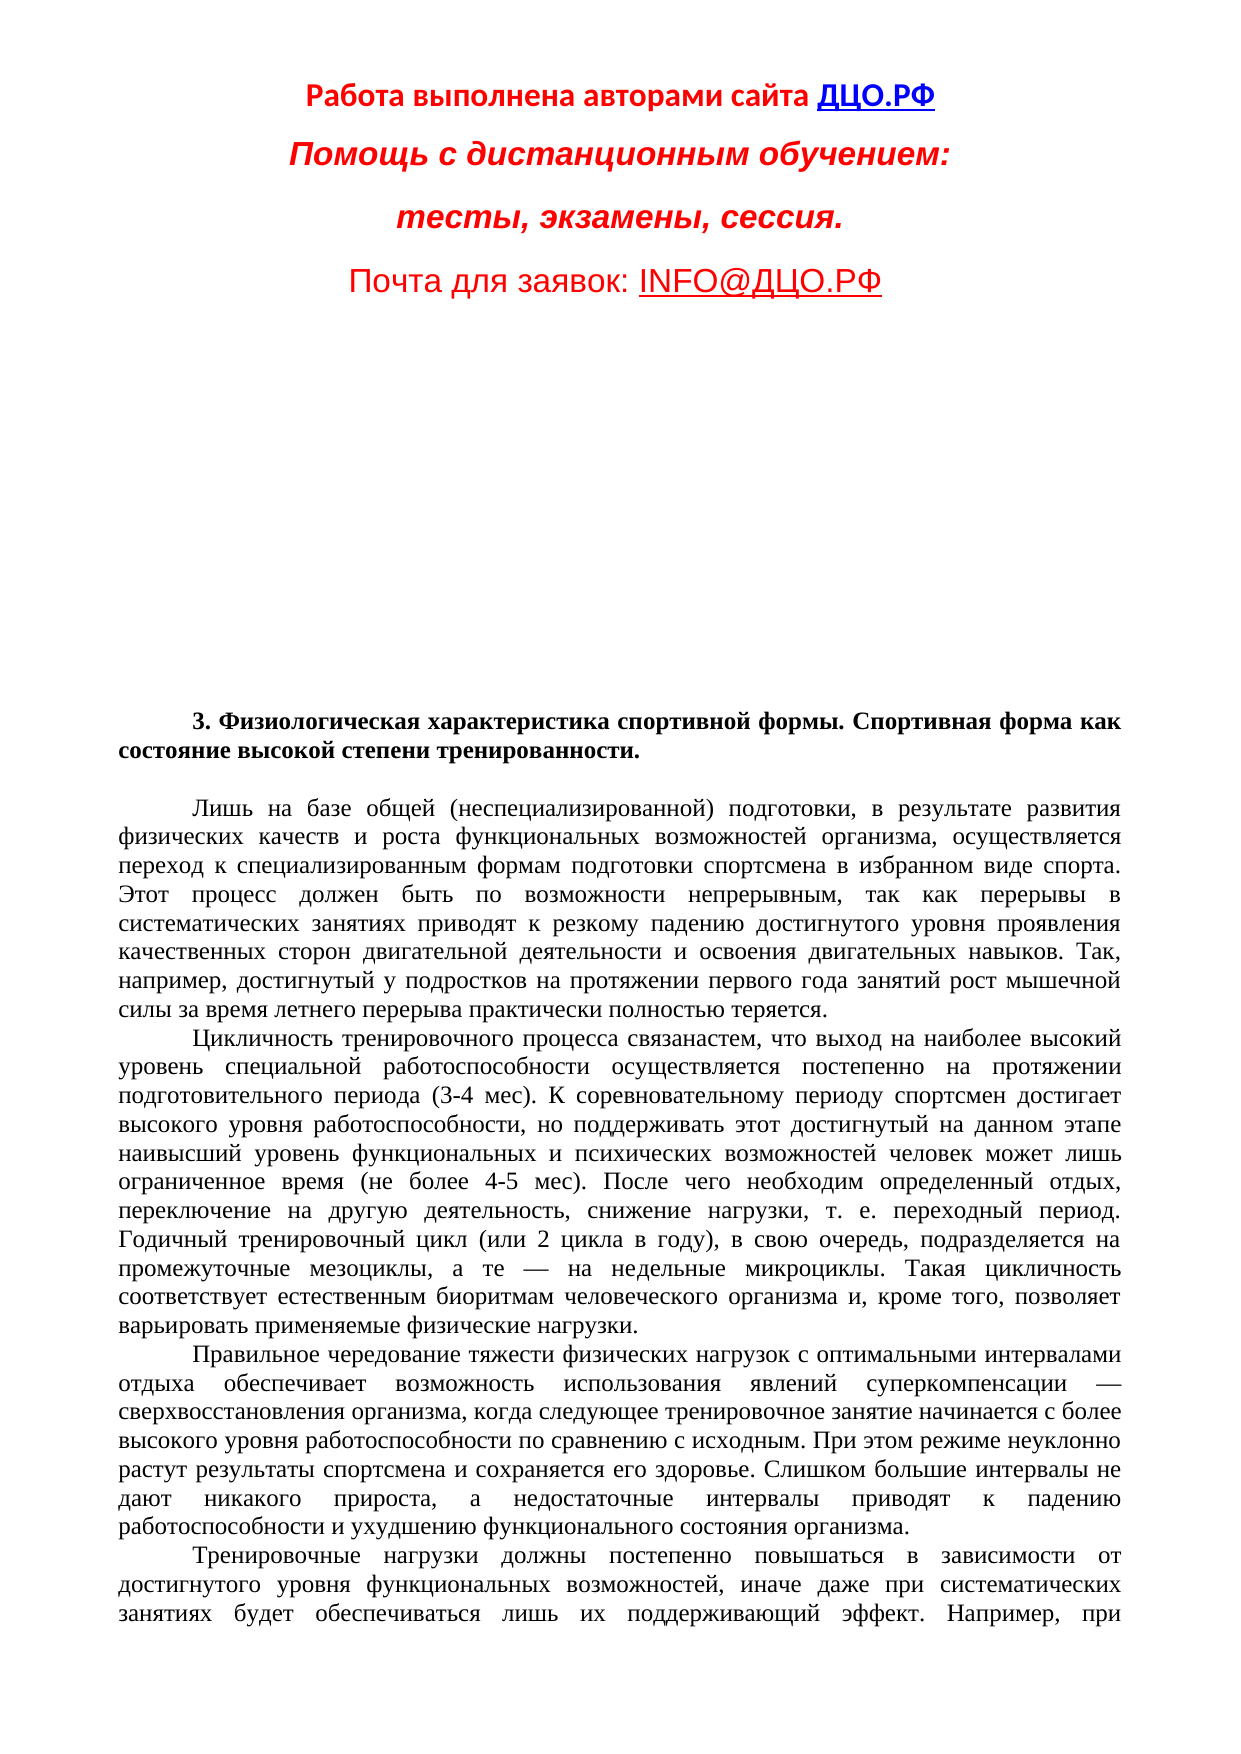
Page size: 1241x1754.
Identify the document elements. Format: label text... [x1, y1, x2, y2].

text 3. Физиологическая характеристика спортивной формы. Спортивная форма как состояние высокой степени тренированности. [118, 706, 1122, 764]
text Цикличность тренировочного процесса связанастем, что выход на наиболее высокий уровень специальной работоспособности осуществляется постепенно на протяжении подготовительного периода (3-4 мес). К соревновательному периоду спортсмен достигает высо­кого уровня работоспособности, но поддерживать этот достигнутый на данном этапе наивысший уровень функциональных и психичес­ких возможностей человек может лишь ограниченное время (не более 4-5 мес). После чего необходим определенный отдых, переключение на другую деятельность, снижение нагрузки, т. е. переходный период. Годичный тренировочный цикл (или 2 цикла в году), в свою очередь, подразделяется на промежуточные мезоциклы, а те — на не­дельные микроциклы. Такая цикличность соответствует естественным биоритмам человеческого организма и, кроме того, позволяет варьировать применяемые физические нагрузки. [118, 1023, 1122, 1339]
text Лишь на базе общей (неспециализированной) подготовки, в результате развития физических качеств и роста функциональных возможностей организма, осуществляется переход к специализированным формам подготовки спортсмена в избранном виде спорта. Этот процесс должен быть по возможности непрерывным, так как перерывы в систематических занятиях приводят к резкому падению достигнутого уровня проявления качественных сторон двигательной деятельности и освоения двигательных навыков. Так, например, достигнутый у подростков на протяжении первого года занятий рост мышечной силы за время летнего перерыва практически полностью теряется. [118, 793, 1122, 1023]
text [118, 1540, 1122, 1626]
text Правильное чередование тяжести физических нагрузок с оптимальными интервалами отдыха обеспечивает возможность использования явлений суперкомпенсации — сверхвосстановления организма, когда следующее тренировочное занятие начинается с более высоко­го уровня работоспособности по сравнению с исходным. При этом режиме неуклонно растут результаты спортсмена и сохраняется его здоровье. Слишком большие интервалы не дают никакого прироста, а недостаточные интервалы приводят к падению работоспособности и ухудшению функционального состояния организма. [118, 1339, 1122, 1540]
